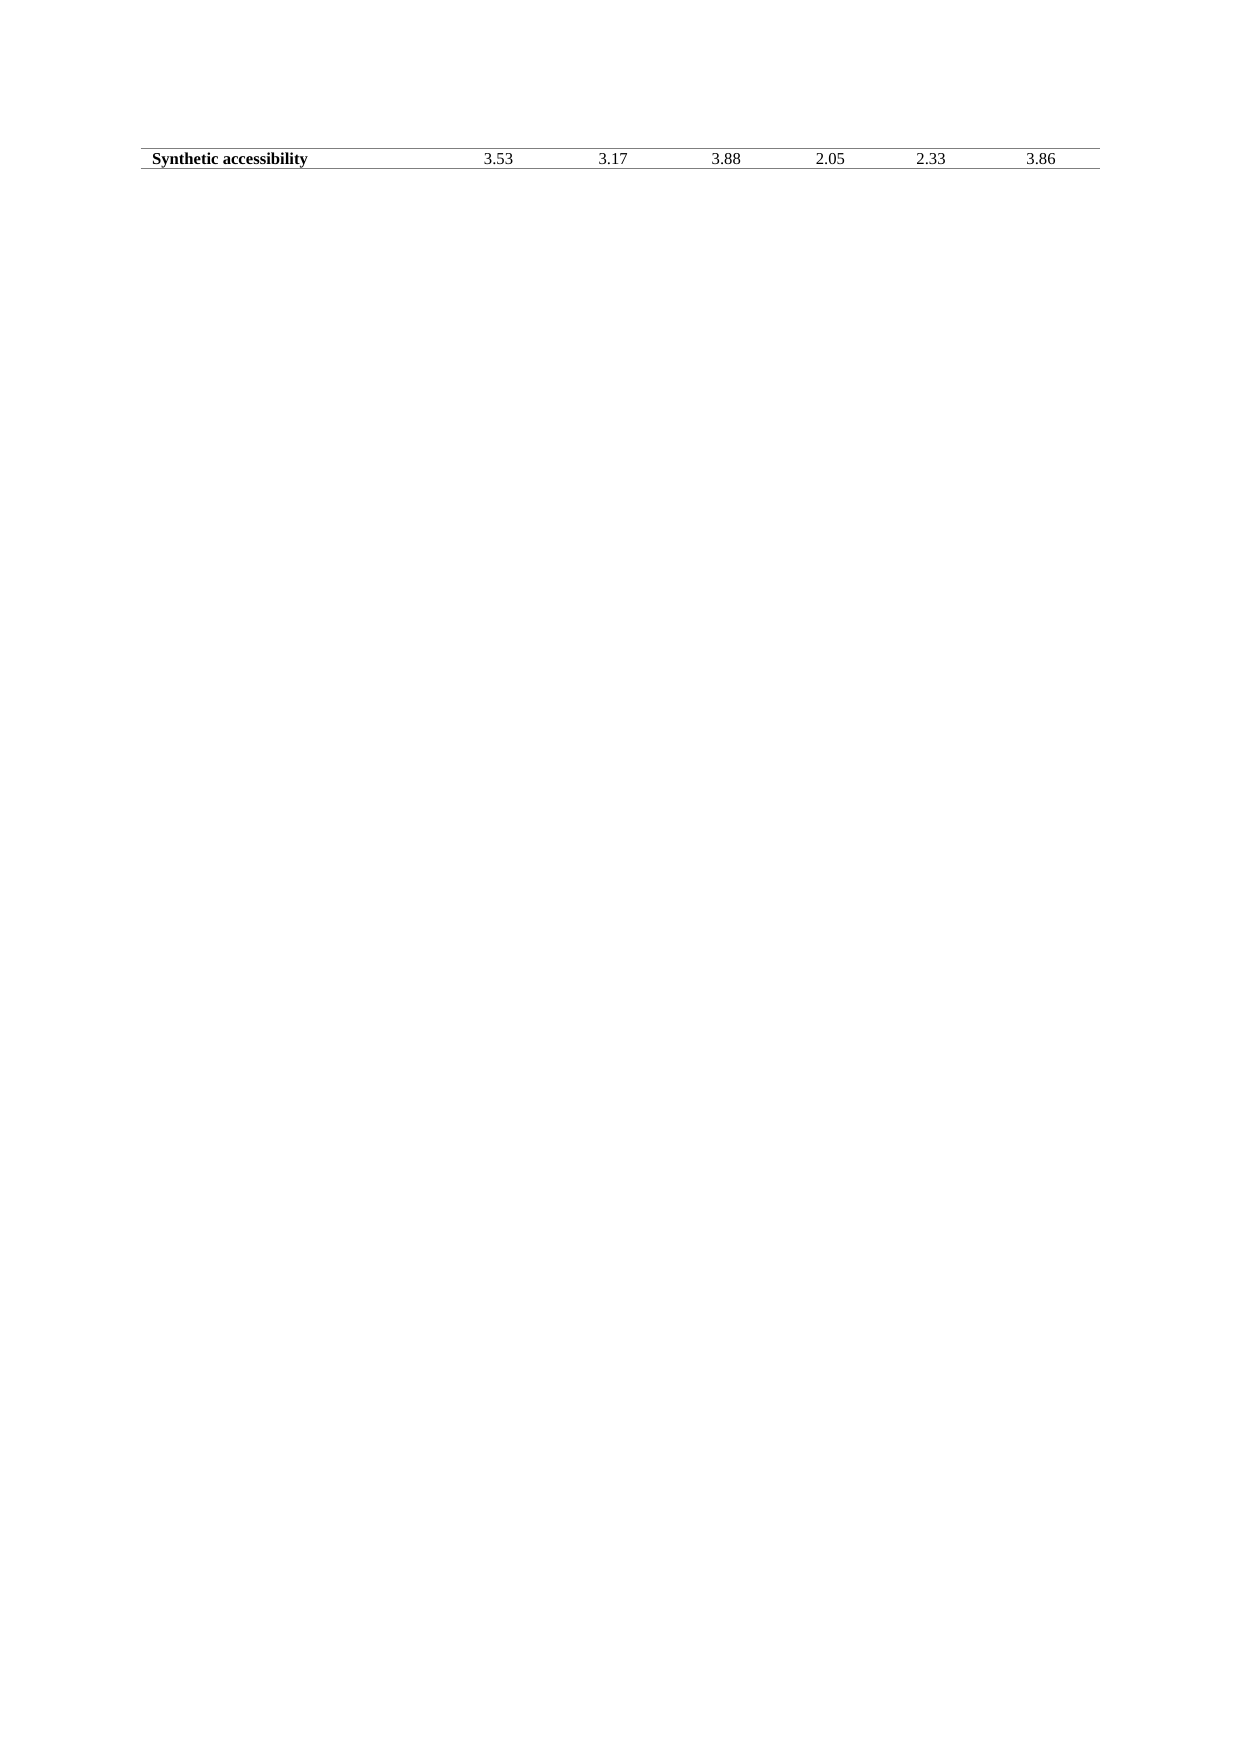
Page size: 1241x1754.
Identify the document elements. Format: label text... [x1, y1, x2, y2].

table_cell 3.88 [671, 149, 780, 168]
table_cell 2.05 [780, 149, 880, 168]
table_cell 2.33 [880, 149, 982, 168]
table_cell 3.17 [554, 149, 671, 168]
table_cell 3.86 [982, 149, 1100, 168]
table_cell Synthetic accessibility [141, 149, 443, 168]
table_cell 3.53 [443, 149, 554, 168]
